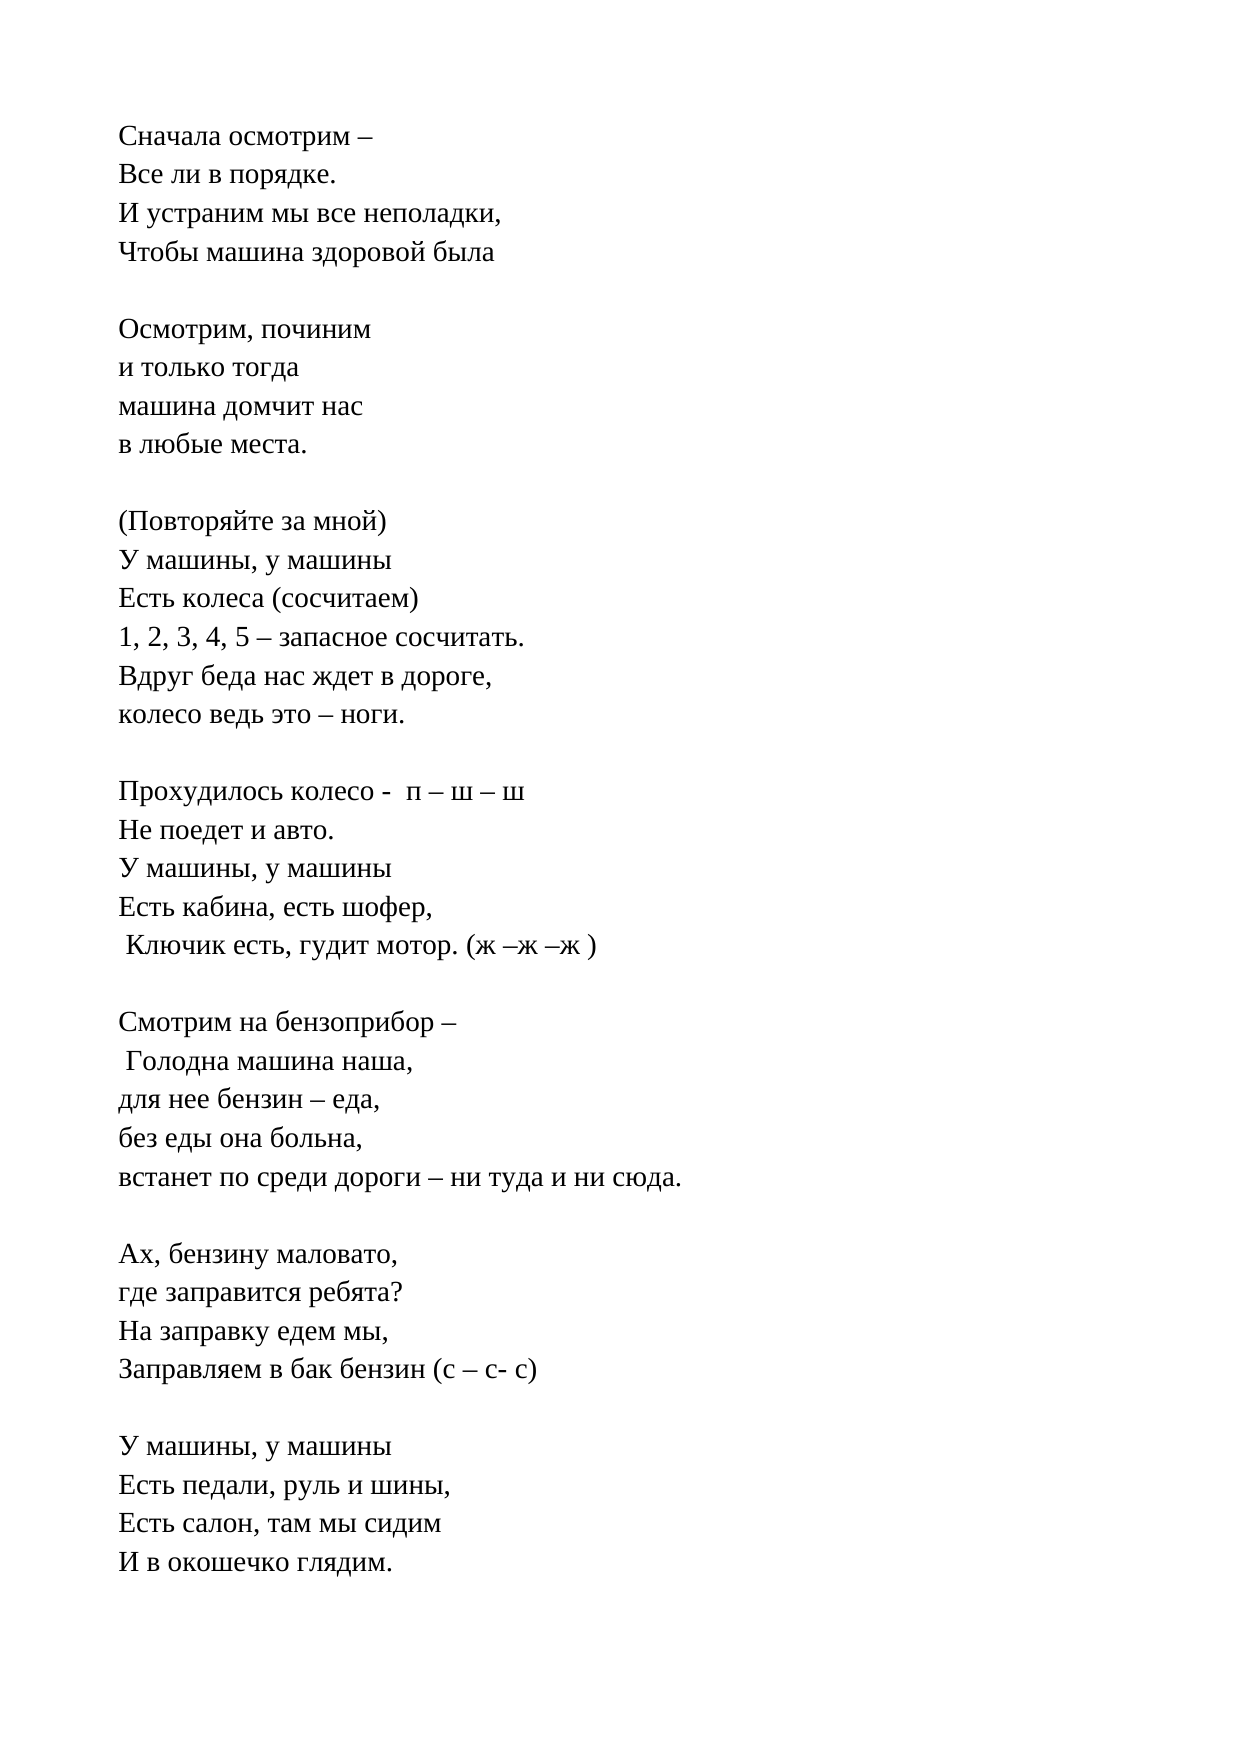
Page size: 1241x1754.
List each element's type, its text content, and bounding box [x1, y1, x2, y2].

text Смотрим на бензоприбор – [118, 1004, 1181, 1038]
text Есть салон, там мы сидим [118, 1506, 1181, 1539]
text И устраним мы все неполадки, [118, 195, 1181, 229]
text Есть колеса (сосчитаем) [118, 581, 1181, 614]
text Не поедет и авто. [118, 812, 1181, 845]
text На заправку едем мы, [118, 1313, 1181, 1346]
text и только тогда [118, 349, 1181, 383]
text без еды она больна, [118, 1120, 1181, 1154]
text Вдруг беда нас ждет в дороге, [118, 658, 1181, 691]
text встанет по среди дороги – ни туда и ни сюда. [118, 1159, 1181, 1192]
text Есть кабина, есть шофер, [118, 889, 1181, 922]
text Прохудилось колесо - п – ш – ш [118, 773, 1181, 807]
text У машины, у машины [118, 542, 1181, 576]
text 1, 2, 3, 4, 5 – запасное сосчитать. [118, 619, 1181, 653]
text машина домчит нас [118, 388, 1181, 421]
text И в окошечко глядим. [118, 1544, 1181, 1578]
text Заправляем в бак бензин (с – с- с) [118, 1351, 1181, 1385]
text в любые места. [118, 426, 1181, 460]
text Голодна машина наша, [118, 1043, 1181, 1077]
text У машины, у машины [118, 1428, 1181, 1462]
text Осмотрим, починим [118, 311, 1181, 344]
text Сначала осмотрим – [118, 118, 1181, 152]
text колесо ведь это – ноги. [118, 696, 1181, 730]
text Чтобы машина здоровой была [118, 234, 1181, 267]
text Есть педали, руль и шины, [118, 1467, 1181, 1501]
text У машины, у машины [118, 850, 1181, 884]
text Все ли в порядке. [118, 157, 1181, 190]
text Ах, бензину маловато, [118, 1236, 1181, 1269]
text (Повторяйте за мной) [118, 503, 1181, 537]
text где заправится ребята? [118, 1274, 1181, 1308]
text для нее бензин – еда, [118, 1082, 1181, 1115]
text Ключик есть, гудит мотор. (ж –ж –ж ) [118, 927, 1181, 961]
